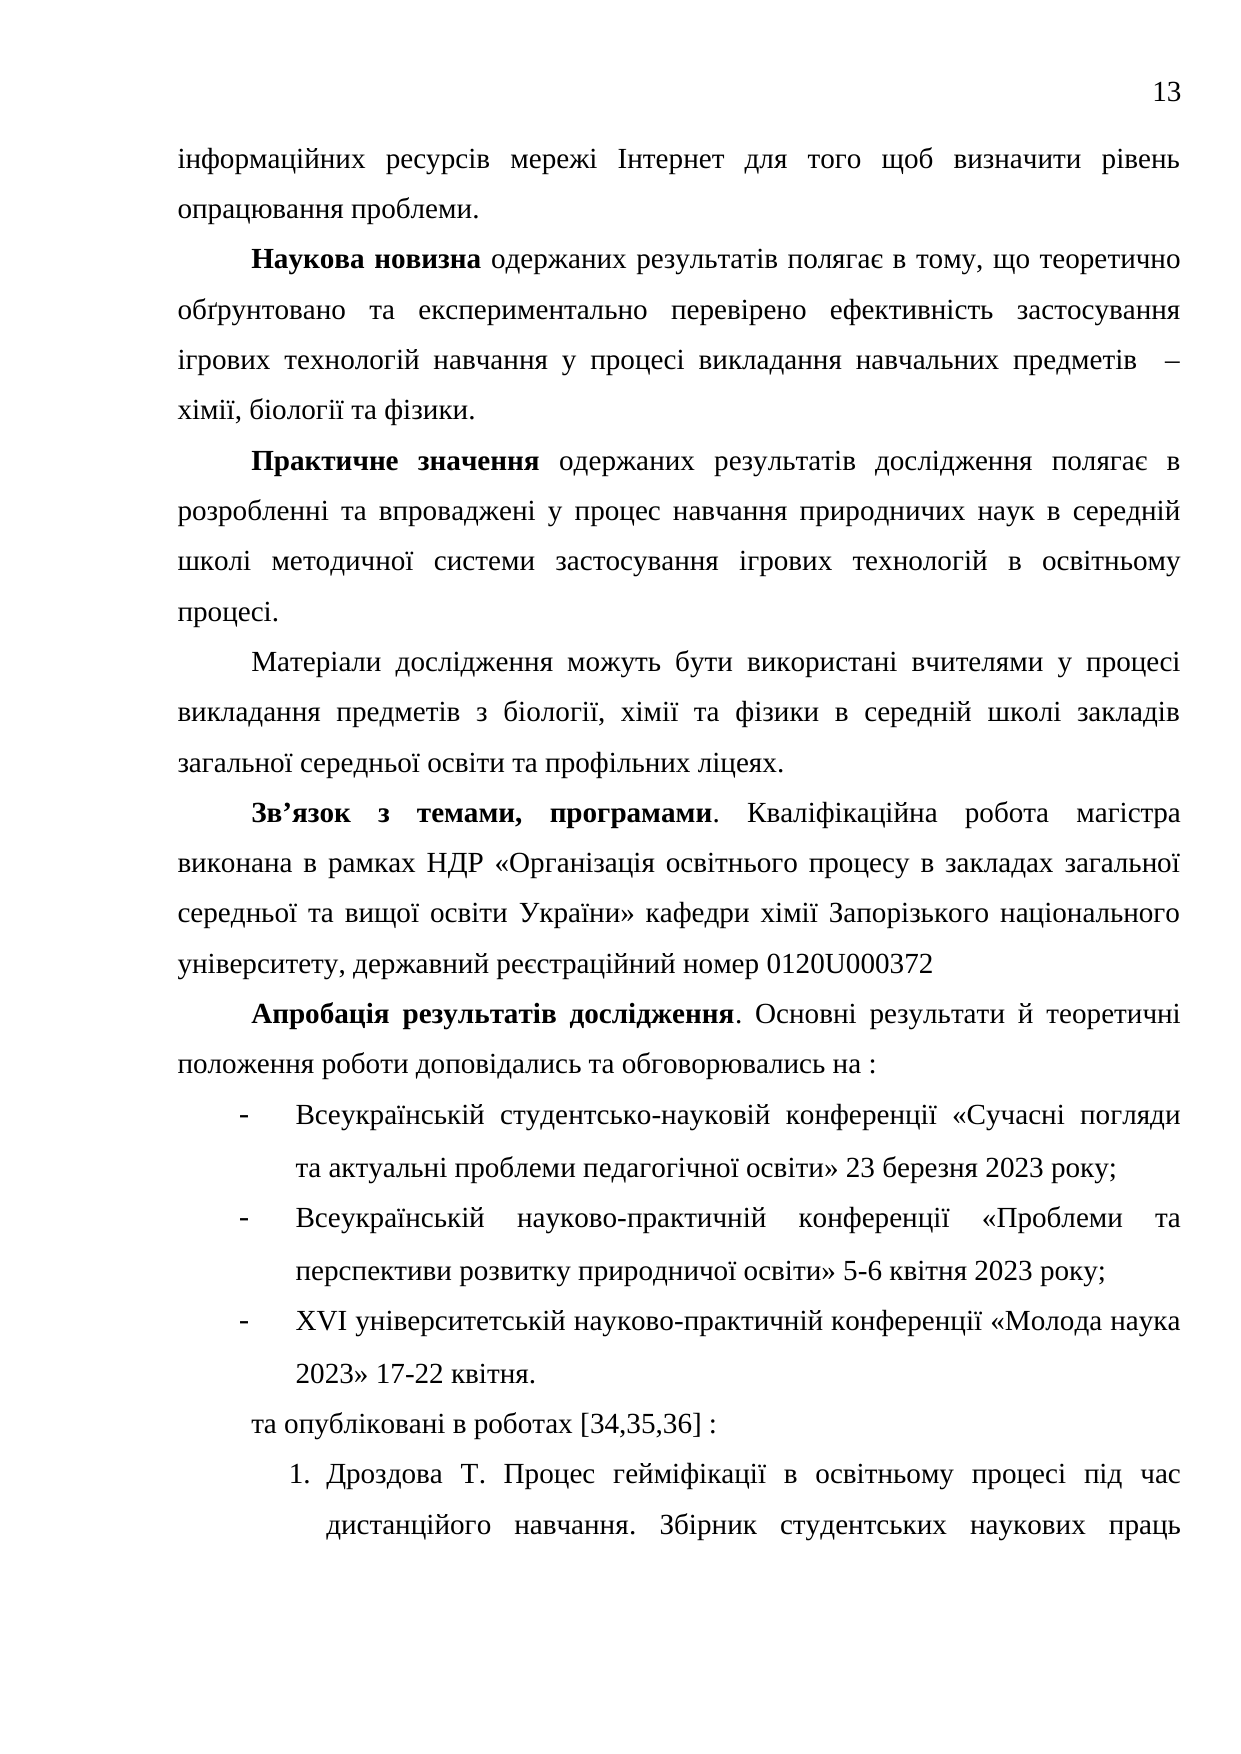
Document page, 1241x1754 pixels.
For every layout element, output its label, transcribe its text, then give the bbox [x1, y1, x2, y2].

text Матеріали дослідження можуть бути використані вчителями у процесі викладання предметів з біології, хімії та фізики в середній школі закладів загальної середньої освіти та профільних ліцеях. [177, 644, 1181, 778]
text Зв’язок з темами, програмами. Кваліфікаційна робота магістра виконана в рамках НДР «Організація освітнього процесу в закладах загальної середньої та вищої освіти України» кафедри хімії Запорізького національного університету, державний реєстраційний номер 0120U000372 [177, 795, 1181, 979]
text Наукова новизна одержаних результатів полягає в тому, що теоретично обґрунтовано та експериментально перевірено ефективність застосування ігрових технологій навчання у процесі викладання навчальних предметів – хімії, біології та фізики. [177, 242, 1181, 426]
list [288, 1457, 1181, 1540]
text та опубліковані в роботах [34,35,36] : [177, 1406, 1181, 1440]
list ХVІ університетській науково-практичній конференції «Молода наука 2023» 17-22 квітня. [235, 1303, 1181, 1389]
list Всеукраїнській науково-практичній конференції «Проблеми та перспективи розвитку природничої освіти» 5-6 квітня 2023 року; [235, 1200, 1181, 1286]
text Апробація результатів дослідження. Основні результати й теоретичні положення роботи доповідались та обговорювались на : [177, 996, 1181, 1080]
list Всеукраїнській студентсько-науковій конференції «Сучасні погляди та актуальні проблеми педагогічної освіти» 23 березня 2023 року; [235, 1097, 1181, 1183]
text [177, 141, 1181, 225]
text Практичне значення одержаних результатів дослідження полягає в розробленні та впроваджені у процес навчання природничих наук в середній школі методичної системи застосування ігрових технологій в освітньому процесі. [177, 443, 1181, 627]
